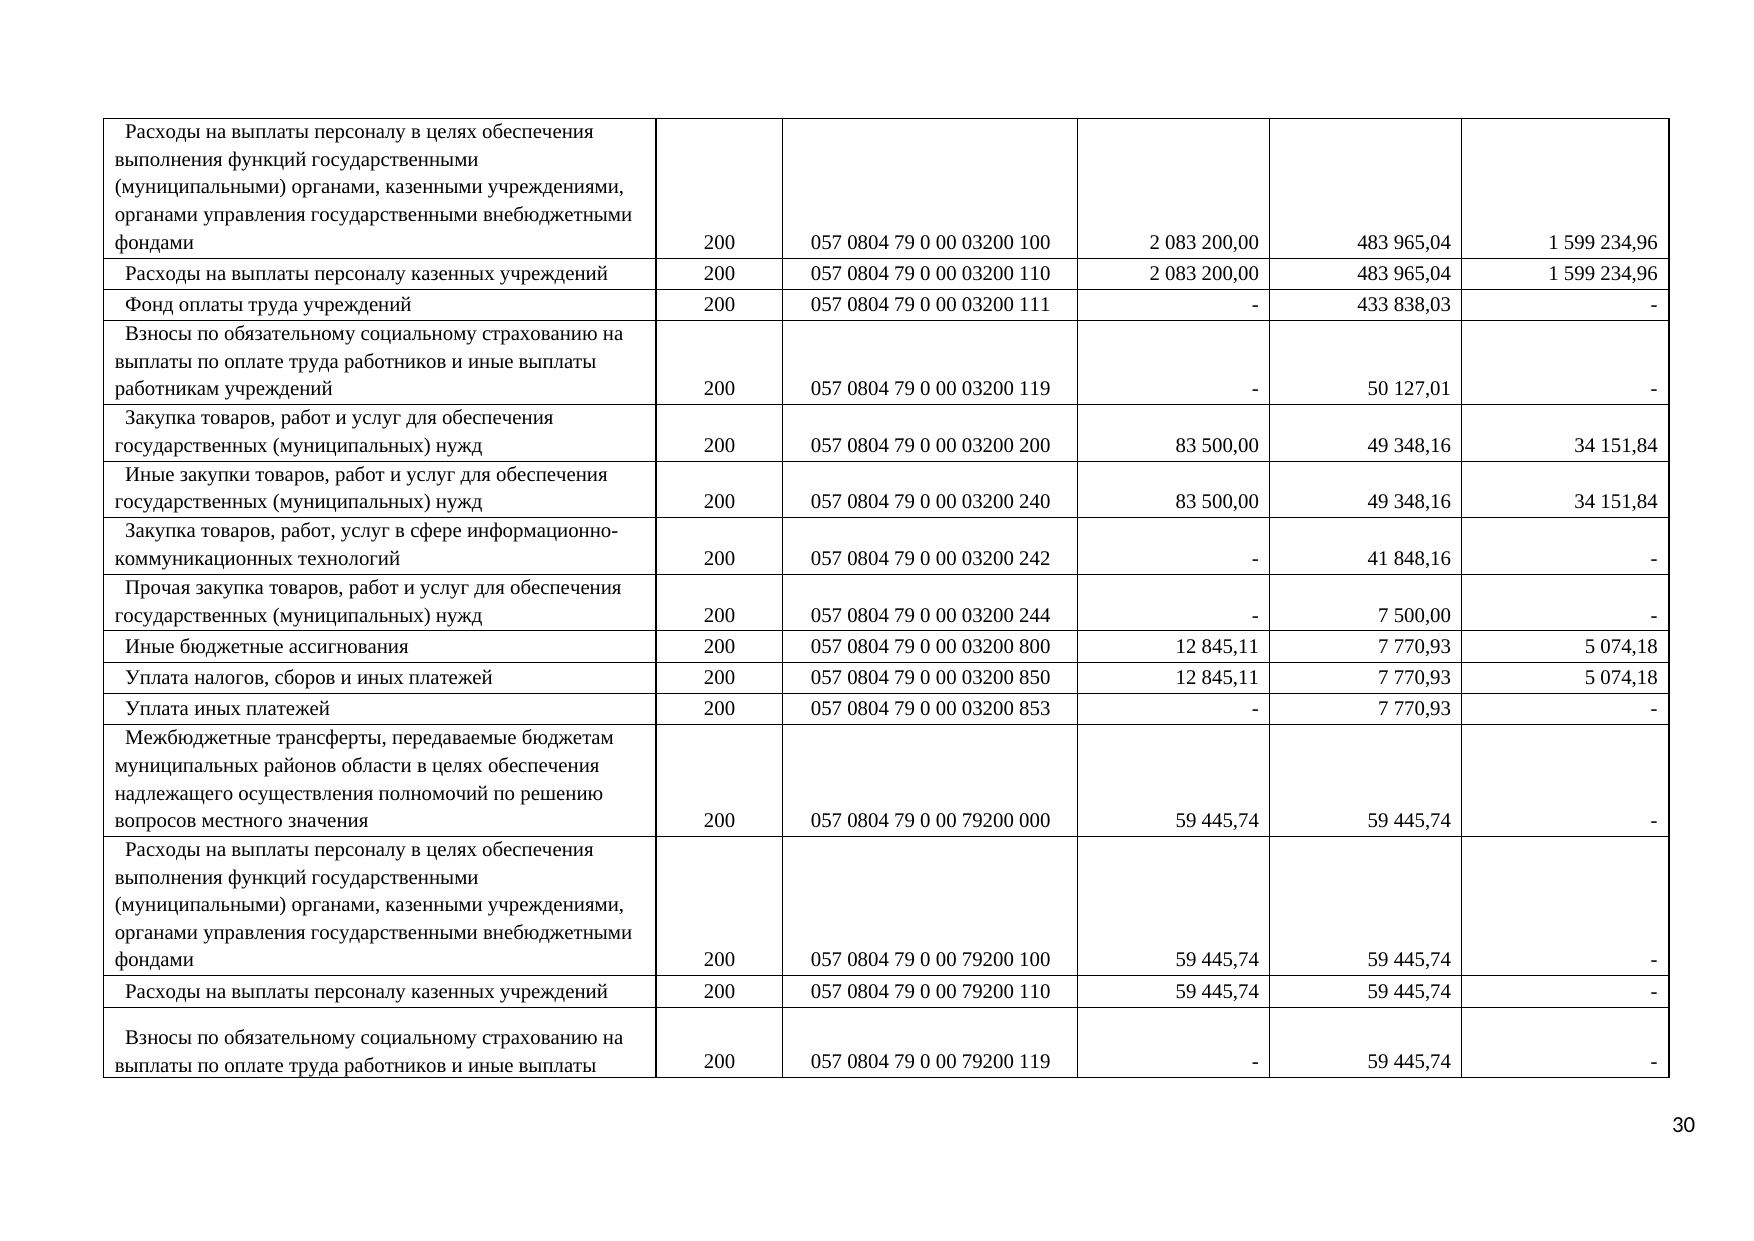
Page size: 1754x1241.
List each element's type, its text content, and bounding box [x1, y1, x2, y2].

table_cell - [1078, 321, 1269, 404]
table_cell - [1462, 837, 1668, 975]
table_cell - [1462, 1008, 1668, 1077]
table_cell - [1462, 290, 1668, 320]
table_cell 50 127,01 [1270, 321, 1461, 404]
table_cell 057 0804 79 0 00 03200 242 [783, 518, 1077, 574]
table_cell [104, 1008, 655, 1077]
table_cell - [1462, 518, 1668, 574]
table_cell 057 0804 79 0 00 03200 853 [783, 694, 1077, 724]
table_cell Взносы по обязательному социальному страхованию на выплаты по оплате труда работников и иные выплаты работникам учреждений [104, 321, 655, 404]
table_cell 200 [657, 1008, 782, 1077]
table_cell - [1078, 290, 1269, 320]
table_cell 83 500,00 [1078, 405, 1269, 461]
table_cell 34 151,84 [1462, 462, 1668, 517]
table_cell 49 348,16 [1270, 405, 1461, 461]
table_cell 200 [657, 405, 782, 461]
table_cell 057 0804 79 0 00 79200 100 [783, 837, 1077, 975]
table_cell 057 0804 79 0 00 03200 119 [783, 321, 1077, 404]
table_cell 057 0804 79 0 00 79200 110 [783, 976, 1077, 1007]
table_cell Расходы на выплаты персоналу казенных учреждений [104, 259, 655, 289]
table_cell 483 965,04 [1270, 119, 1461, 257]
table_cell 2 083 200,00 [1078, 259, 1269, 289]
table_cell Закупка товаров, работ, услуг в сфере информационно-коммуникационных технологий [104, 518, 655, 574]
table_cell 59 445,74 [1270, 725, 1461, 836]
table_cell 7 770,93 [1270, 631, 1461, 662]
table_cell 200 [657, 631, 782, 662]
table_cell 057 0804 79 0 00 03200 100 [783, 119, 1077, 257]
table_cell 5 074,18 [1462, 663, 1668, 693]
table_cell 200 [657, 694, 782, 724]
table_cell 1 599 234,96 [1462, 119, 1668, 257]
table_cell 433 838,03 [1270, 290, 1461, 320]
table_cell 7 770,93 [1270, 663, 1461, 693]
table_cell 200 [657, 321, 782, 404]
table_cell 200 [657, 976, 782, 1007]
table_cell 200 [657, 837, 782, 975]
table_cell 200 [657, 725, 782, 836]
table_cell 057 0804 79 0 00 03200 240 [783, 462, 1077, 517]
table_cell 1 599 234,96 [1462, 259, 1668, 289]
table_cell - [1078, 1008, 1269, 1077]
table_cell Расходы на выплаты персоналу казенных учреждений [104, 976, 655, 1007]
table_cell 59 445,74 [1270, 1008, 1461, 1077]
table_cell 057 0804 79 0 00 03200 110 [783, 259, 1077, 289]
table_cell 59 445,74 [1078, 837, 1269, 975]
table_cell Межбюджетные трансферты, передаваемые бюджетам муниципальных районов области в целях обеспечения надлежащего осуществления полномочий по решению вопросов местного значения [104, 725, 655, 836]
table_cell 5 074,18 [1462, 631, 1668, 662]
table_cell - [1462, 321, 1668, 404]
table_cell 057 0804 79 0 00 03200 200 [783, 405, 1077, 461]
table_cell Фонд оплаты труда учреждений [104, 290, 655, 320]
table_cell 057 0804 79 0 00 03200 800 [783, 631, 1077, 662]
table_cell 200 [657, 518, 782, 574]
table_cell Закупка товаров, работ и услуг для обеспечения государственных (муниципальных) нужд [104, 405, 655, 461]
table_cell - [1078, 518, 1269, 574]
table_cell 12 845,11 [1078, 631, 1269, 662]
table_cell Иные бюджетные ассигнования [104, 631, 655, 662]
table_cell 200 [657, 119, 782, 257]
table_cell 200 [657, 462, 782, 517]
table_cell 200 [657, 663, 782, 693]
table_cell 483 965,04 [1270, 259, 1461, 289]
table_cell Прочая закупка товаров, работ и услуг для обеспечения государственных (муниципальных) нужд [104, 575, 655, 630]
table_cell - [1462, 976, 1668, 1007]
table_cell 59 445,74 [1078, 725, 1269, 836]
table_cell - [1462, 694, 1668, 724]
table_cell 34 151,84 [1462, 405, 1668, 461]
table_cell 057 0804 79 0 00 03200 111 [783, 290, 1077, 320]
table_cell 12 845,11 [1078, 663, 1269, 693]
table_cell 7 500,00 [1270, 575, 1461, 630]
table_cell - [1462, 725, 1668, 836]
table_cell 057 0804 79 0 00 03200 244 [783, 575, 1077, 630]
table_cell 83 500,00 [1078, 462, 1269, 517]
table_cell - [1078, 694, 1269, 724]
table_cell 200 [657, 259, 782, 289]
table_cell 200 [657, 290, 782, 320]
table_cell 2 083 200,00 [1078, 119, 1269, 257]
table_cell - [1078, 575, 1269, 630]
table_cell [783, 1008, 1077, 1077]
table_cell 59 445,74 [1270, 837, 1461, 975]
table_cell 057 0804 79 0 00 79200 000 [783, 725, 1077, 836]
table_cell 7 770,93 [1270, 694, 1461, 724]
table_cell 59 445,74 [1270, 976, 1461, 1007]
table_cell Уплата налогов, сборов и иных платежей [104, 663, 655, 693]
table_cell 59 445,74 [1078, 976, 1269, 1007]
table_cell Иные закупки товаров, работ и услуг для обеспечения государственных (муниципальных) нужд [104, 462, 655, 517]
table_cell Уплата иных платежей [104, 694, 655, 724]
table_cell 41 848,16 [1270, 518, 1461, 574]
table_cell 49 348,16 [1270, 462, 1461, 517]
table_cell 057 0804 79 0 00 03200 850 [783, 663, 1077, 693]
table_cell 200 [657, 575, 782, 630]
table_cell - [1462, 575, 1668, 630]
